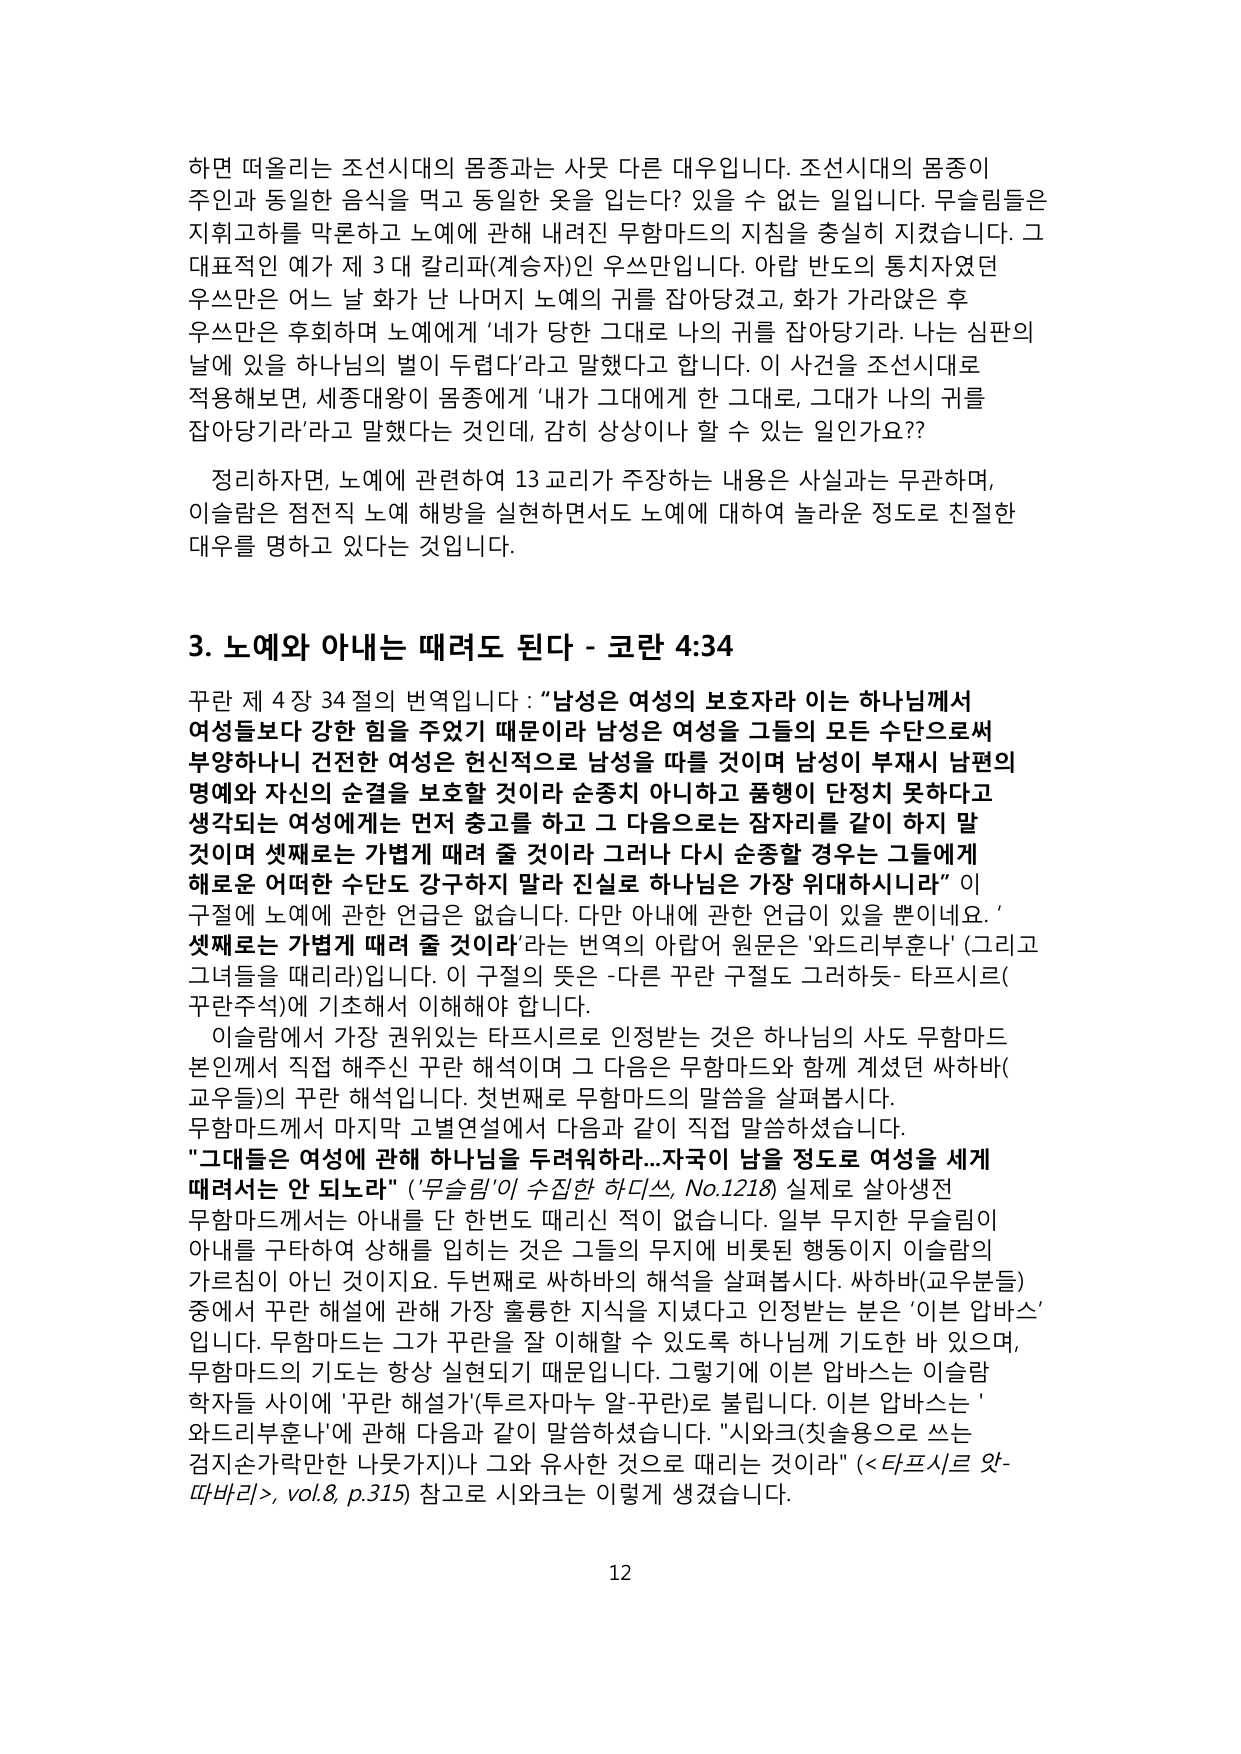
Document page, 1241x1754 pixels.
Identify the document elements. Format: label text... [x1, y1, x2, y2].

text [187, 150, 1053, 444]
text 3. 노예와 아내는 때려도 된다 - 코란 4:34 [187, 625, 1053, 664]
text 정리하자면, 노예에 관련하여 13교리가 주장하는 내용은 사실과는 무관하며, 이슬람은 점전직 노예 해방을 실현하면서도 노예에 대하여 놀라운 정도로 친절한 대우를 명하고 있다는 것입니다. [187, 463, 1053, 559]
text 이슬람에서 가장 권위있는 타프시르로 인정받는 것은 하나님의 사도 무함마드 본인께서 직접 해주신 꾸란 해석이며 그 다음은 무함마드와 함께 계셨던 싸하바(교우들)의 꾸란 해석입니다. 첫번째로 무함마드의 말씀을 살펴봅시다. [187, 1019, 1053, 1111]
text 무함마드께서 마지막 고별연설에서 다음과 같이 직접 말씀하셨습니다. [187, 1111, 1053, 1141]
text 꾸란 제 4장 34절의 번역입니다 : “남성은 여성의 보호자라 이는 하나님께서 여성들보다 강한 힘을 주었기 때문이라 남성은 여성을 그들의 모든 수단으로써 부양하나니 건전한 여성은 헌신적으로 남성을 따를 것이며 남성이 부재시 남편의 명예와 자신의 순결을 보호할 것이라 순종치 아니하고 품행이 단정치 못하다고 생각되는 여성에게는 먼저 충고를 하고 그 다음으로는 잠자리를 같이 하지 말 것이며 셋째로는 가볍게 때려 줄 것이라 그러나 다시 순종할 경우는 그들에게 해로운 어떠한 수단도 강구하지 말라 진실로 하나님은 가장 위대하시니라” 이 구절에 노예에 관한 언급은 없습니다. 다만 아내에 관한 언급이 있을 뿐이네요. ‘셋째로는 가볍게 때려 줄 것이라’라는 번역의 아랍어 원문은 '와드리부훈나' (그리고 그녀들을 때리라)입니다. 이 구절의 뜻은 -다른 꾸란 구절도 그러하듯- 타프시르(꾸란주석)에 기초해서 이해해야 합니다. [187, 683, 1053, 1019]
text "그대들은 여성에 관해 하나님을 두려워하라...자국이 남을 정도로 여성을 세게 때려서는 안 되노라" ('무슬림'이 수집한 하디쓰, No.1218) 실제로 살아생전 무함마드께서는 아내를 단 한번도 때리신 적이 없습니다. 일부 무지한 무슬림이 아내를 구타하여 상해를 입히는 것은 그들의 무지에 비롯된 행동이지 이슬람의 가르침이 아닌 것이지요. 두번째로 싸하바의 해석을 살펴봅시다. 싸하바(교우분들) 중에서 꾸란 해설에 관해 가장 훌륭한 지식을 지녔다고 인정받는 분은 ‘이븐 압바스’입니다. 무함마드는 그가 꾸란을 잘 이해할 수 있도록 하나님께 기도한 바 있으며, 무함마드의 기도는 항상 실현되기 때문입니다. 그렇기에 이븐 압바스는 이슬람 학자들 사이에 '꾸란 해설가'(투르자마누 알-꾸란)로 불립니다. 이븐 압바스는 '와드리부훈나'에 관해 다음과 같이 말씀하셨습니다. "시와크(칫솔용으로 쓰는 검지손가락만한 나뭇가지)나 그와 유사한 것으로 때리는 것이라" (<타프시르 앗-따바리>, vol.8, p.315) 참고로 시와크는 이렇게 생겼습니다. [187, 1141, 1053, 1507]
